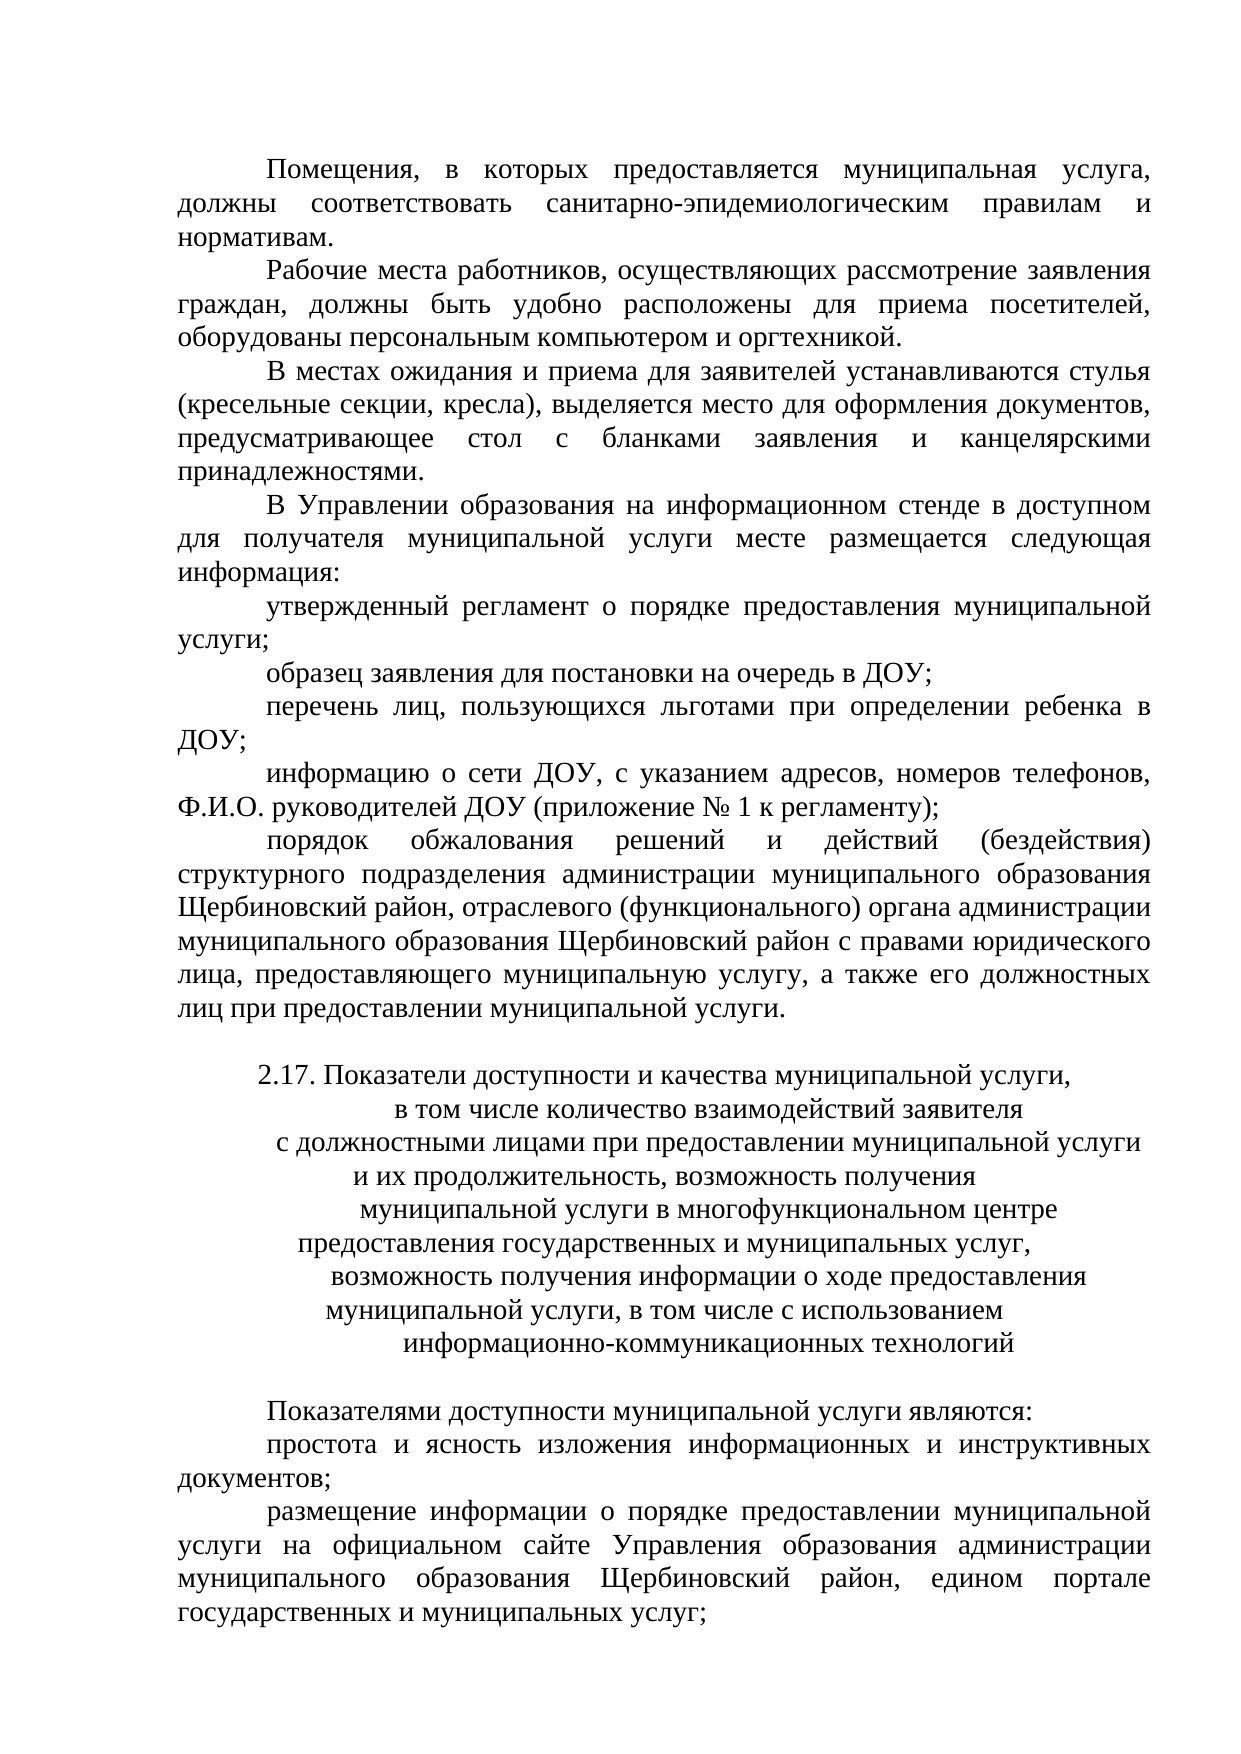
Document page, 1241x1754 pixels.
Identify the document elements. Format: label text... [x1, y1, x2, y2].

text муниципальной услуги в многофункциональном центре предоставления государственных и муниципальных услуг, [177, 1191, 1152, 1258]
text В местах ожидания и приема для заявителей устанавливаются стулья (кресельные секции, кресла), выделяется место для оформления документов, предусматривающее стол с бланками заявления и канцелярскими принадлежностями. [177, 353, 1152, 487]
text информационно-коммуникационных технологий [177, 1326, 1152, 1359]
text порядок обжалования решений и действий (бездействия) структурного подразделения администрации муниципального образования Щербиновский район, отраслевого (функционального) органа администрации муниципального образования Щербиновский район с правами юридического лица, предоставляющего муниципальную услугу, а также его должностных лиц при предоставлении муниципальной услуги. [177, 822, 1152, 1024]
text с должностными лицами при предоставлении муниципальной услуги и их продолжительность, возможность получения [177, 1124, 1152, 1191]
text Помещения, в которых предоставляется муниципальная услуга, должны соответствовать санитарно-эпидемиологическим правилам и нормативам. [177, 152, 1152, 252]
text в том числе количество взаимодействий заявителя [177, 1091, 1152, 1124]
text возможность получения информации о ходе предоставления муниципальной услуги, в том числе с использованием [177, 1258, 1152, 1326]
text Рабочие места работников, осуществляющих рассмотрение заявления граждан, должны быть удобно расположены для приема посетителей, оборудованы персональным компьютером и оргтехникой. [177, 252, 1152, 353]
text Показателями доступности муниципальной услуги являются: [177, 1393, 1152, 1426]
text информацию о сети ДОУ, с указанием адресов, номеров телефонов, Ф.И.О. руководителей ДОУ (приложение № 1 к регламенту); [177, 755, 1152, 822]
text образец заявления для постановки на очередь в ДОУ; [177, 655, 1152, 688]
text 2.17. Показатели доступности и качества муниципальной услуги, [177, 1057, 1152, 1091]
text перечень лиц, пользующихся льготами при определении ребенка в ДОУ; [177, 688, 1152, 755]
text размещение информации о порядке предоставлении муниципальной услуги на официальном сайте Управления образования администрации муниципального образования Щербиновский район, едином портале государственных и муниципальных услуг; [177, 1493, 1152, 1627]
text простота и ясность изложения информационных и инструктивных документов; [177, 1426, 1152, 1493]
text утвержденный регламент о порядке предоставления муниципальной услуги; [177, 588, 1152, 655]
text В Управлении образования на информационном стенде в доступном для получателя муниципальной услуги месте размещается следующая информация: [177, 487, 1152, 588]
